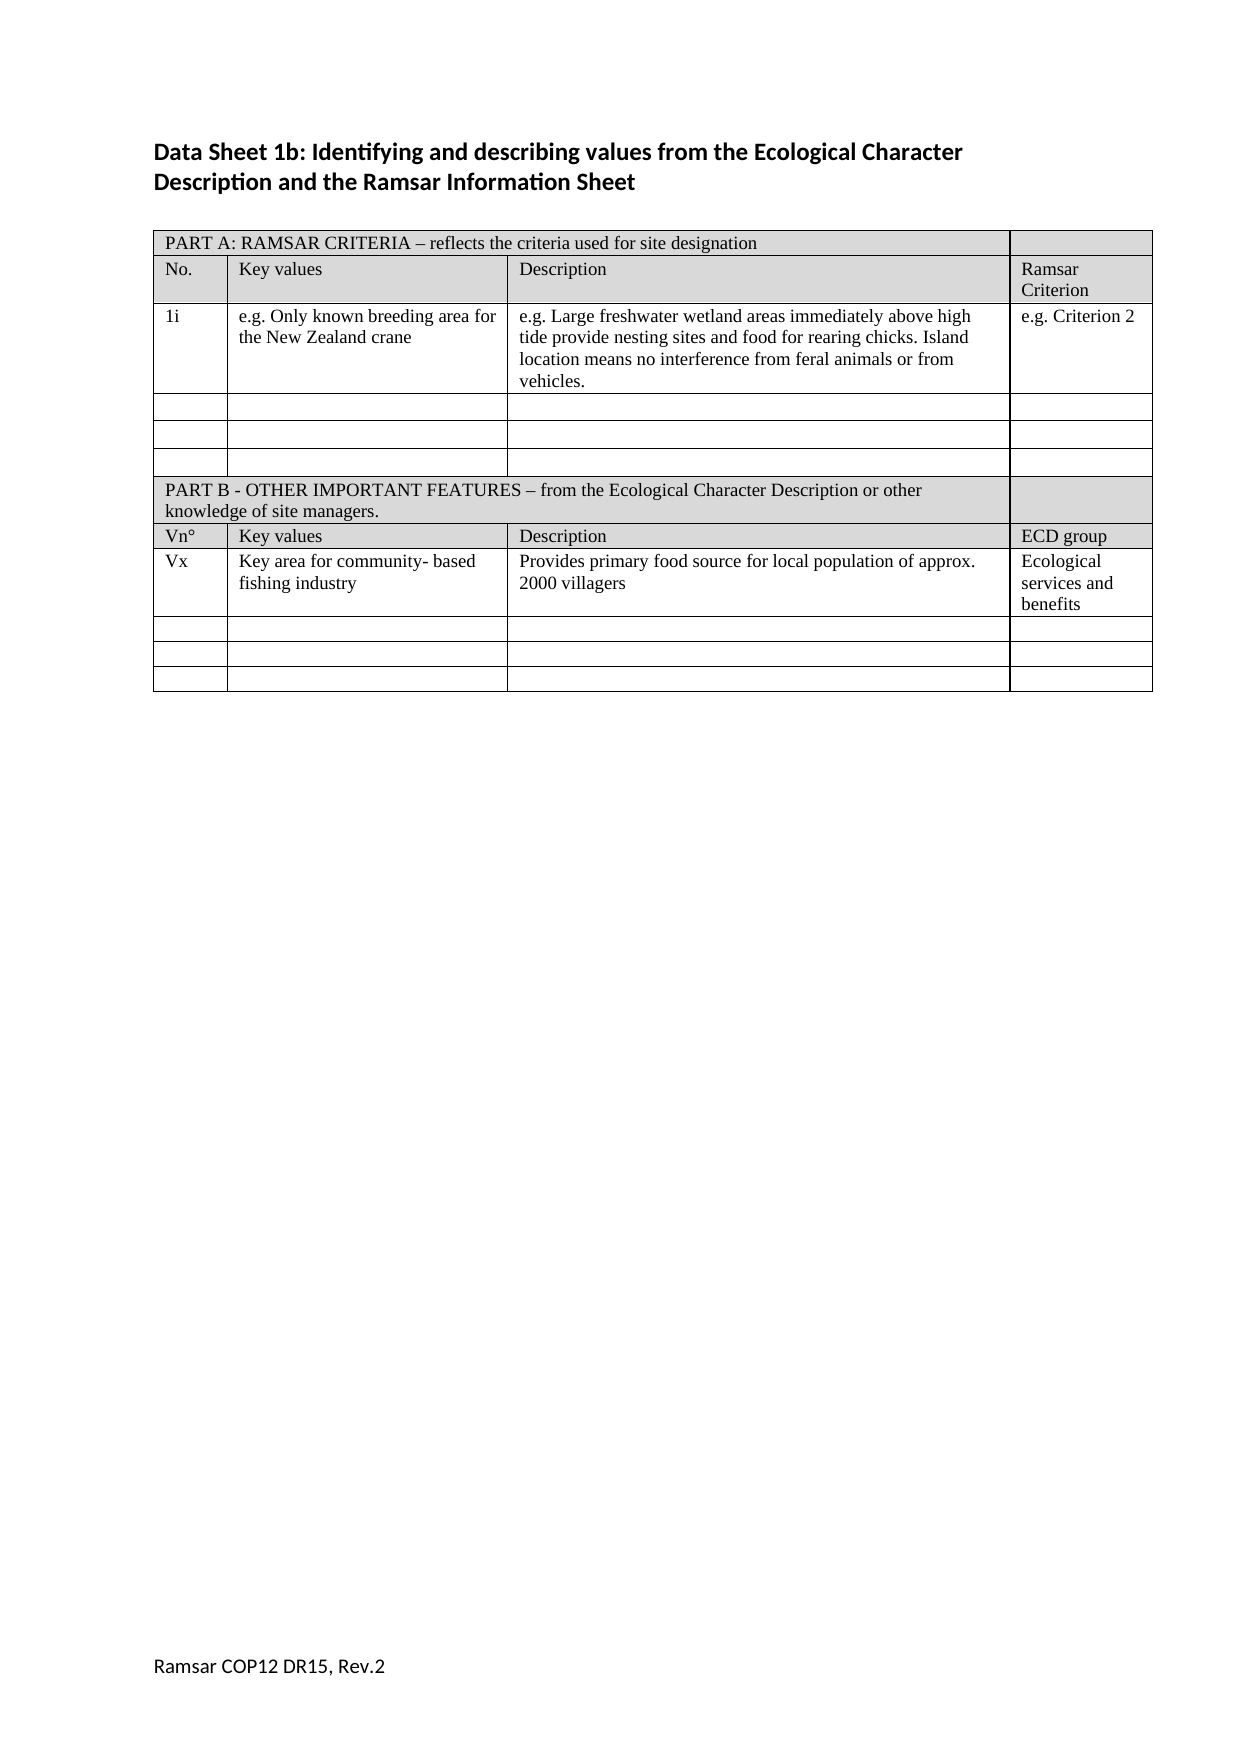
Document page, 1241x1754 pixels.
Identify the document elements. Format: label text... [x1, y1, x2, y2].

table_cell [1011, 421, 1152, 448]
table_header [1011, 231, 1152, 255]
text Data Sheet 1b: Identifying and describing values from the Ecological Character Description and the Ramsar Information Sheet [153, 136, 1087, 197]
table_cell [508, 642, 1009, 666]
table_cell [508, 667, 1009, 691]
table_cell Ramsar Criterion [1011, 256, 1152, 302]
table_cell 1i [154, 304, 227, 393]
table_cell [508, 617, 1009, 641]
table_cell Vx [154, 549, 227, 616]
table_cell [154, 642, 227, 666]
table_cell [154, 667, 227, 691]
table_cell Key area for community- based fishing industry [228, 549, 507, 616]
table_cell [1011, 642, 1152, 666]
table_cell [154, 394, 227, 420]
table_cell [1011, 394, 1152, 420]
table_cell Description [508, 256, 1009, 302]
table_cell Ecological services and benefits [1011, 549, 1152, 616]
table_cell [508, 421, 1009, 448]
table_cell Key values [228, 256, 507, 302]
table_cell [228, 449, 507, 476]
table_cell e.g. Criterion 2 [1011, 304, 1152, 393]
table_cell e.g. Large freshwater wetland areas immediately above high tide provide nesting sites and food for rearing chicks. Island location means no interference from feral animals or from vehicles. [508, 304, 1009, 393]
table_cell Vn° [154, 524, 227, 548]
table_cell [228, 642, 507, 666]
table_header PART A: RAMSAR CRITERIA – reflects the criteria used for site designation [154, 231, 1009, 255]
table_cell [154, 617, 227, 641]
table_cell [154, 449, 227, 476]
table_cell Description [508, 524, 1009, 548]
table_cell [1011, 449, 1152, 476]
table_cell Key values [228, 524, 507, 548]
table_cell [228, 394, 507, 420]
table_cell [228, 421, 507, 448]
table_cell [1011, 667, 1152, 691]
table_cell [1011, 617, 1152, 641]
table_cell e.g. Only known breeding area for the New Zealand crane [228, 304, 507, 393]
table_cell ECD group [1011, 524, 1152, 548]
table_cell [228, 667, 507, 691]
table_cell Provides primary food source for local population of approx. 2000 villagers [508, 549, 1009, 616]
table_cell [1011, 477, 1152, 523]
table_cell No. [154, 256, 227, 302]
table_cell [154, 421, 227, 448]
table_cell PART B - OTHER IMPORTANT FEATURES – from the Ecological Character Description or other knowledge of site managers. [154, 477, 1009, 523]
table_cell [228, 617, 507, 641]
table_cell [508, 394, 1009, 420]
table_cell [508, 449, 1009, 476]
